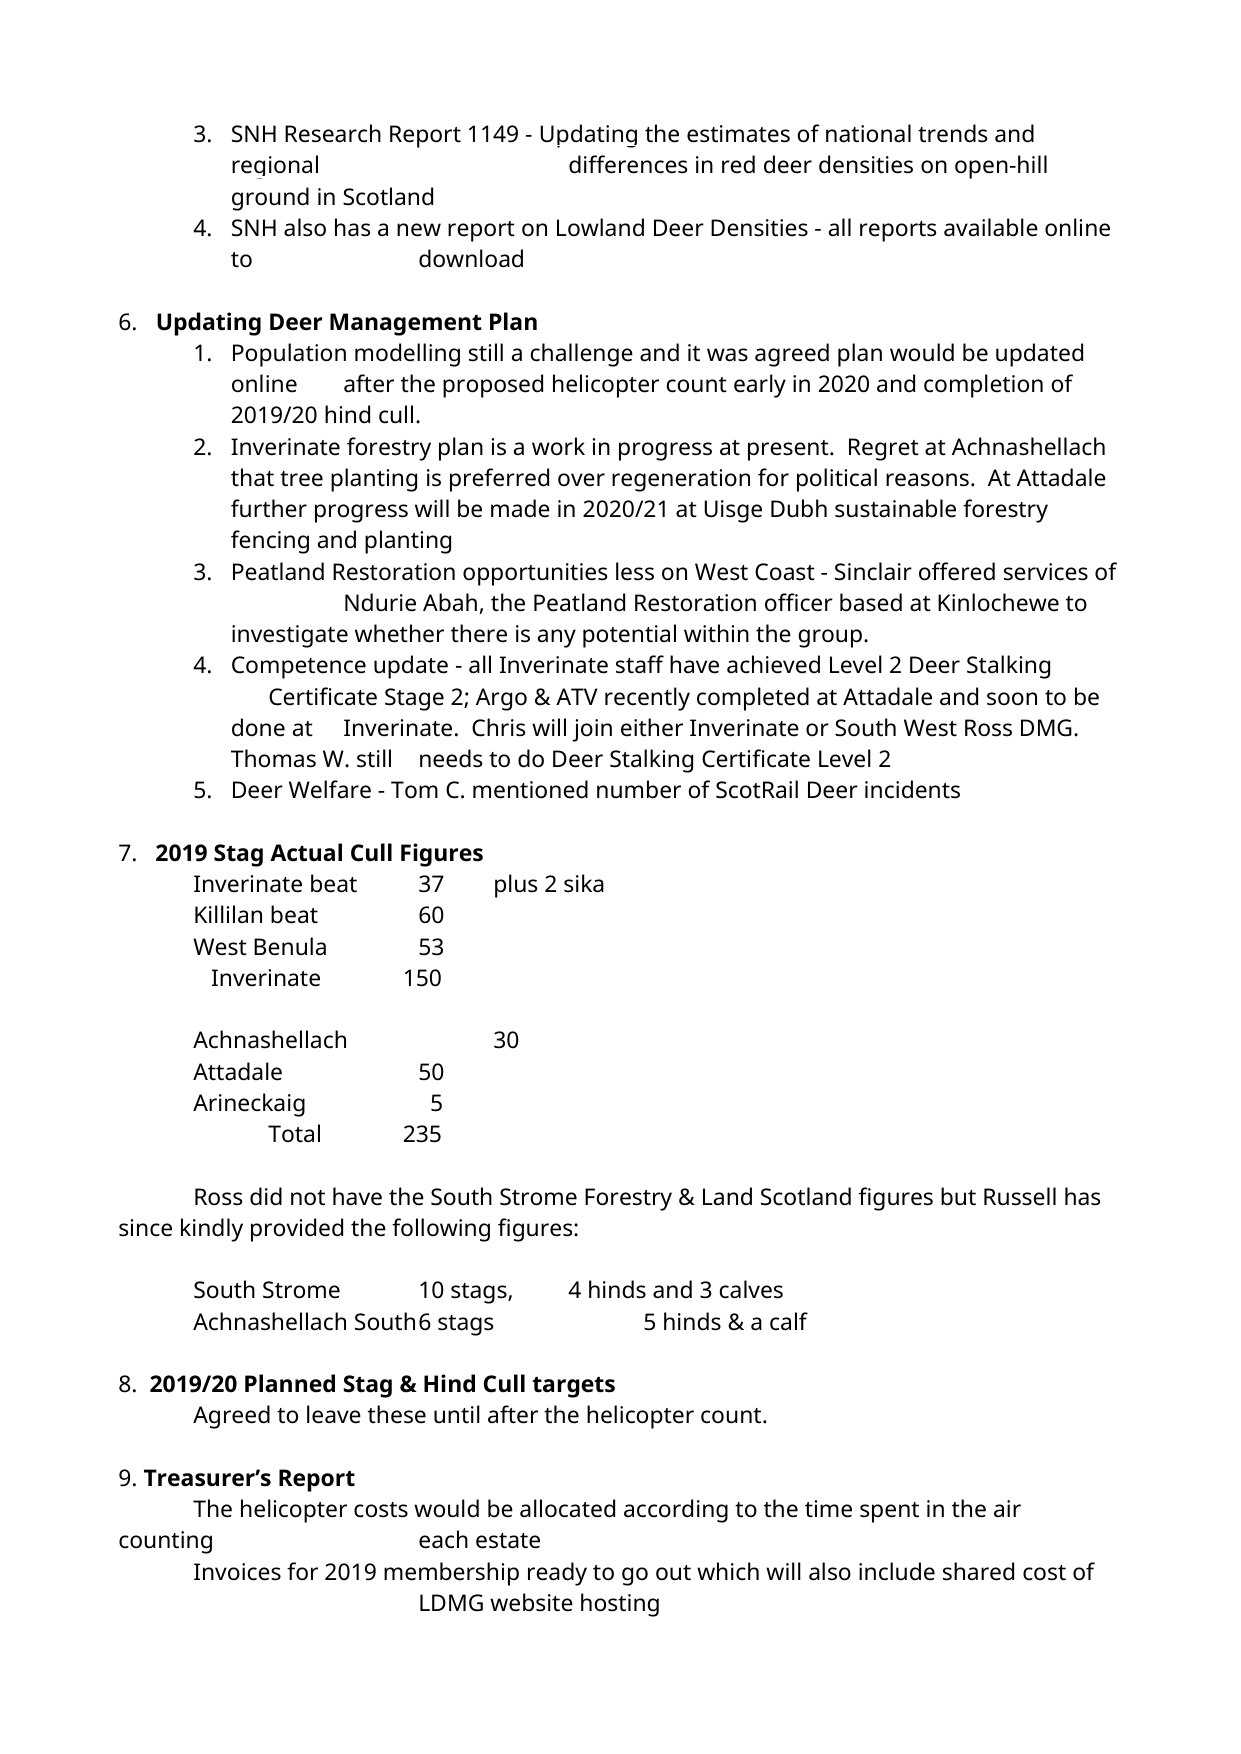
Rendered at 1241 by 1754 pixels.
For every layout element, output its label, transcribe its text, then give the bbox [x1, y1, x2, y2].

text Total 235 [118, 1118, 1122, 1149]
text West Benula 53 [118, 931, 1122, 962]
text Inverinate 150 [118, 962, 1122, 993]
text Achnashellach 30 [118, 1024, 1122, 1056]
text 9. Treasurer’s Report [118, 1462, 1122, 1493]
text Attadale 50 [118, 1056, 1122, 1087]
list Competence update - all Inverinate staff have achieved Level 2 Deer Stalking Certificate Stage 2; Argo & ATV recently completed at Attadale and soon to be done at Inverinate. Chris will join either Inverinate or South West Ross DMG. Thomas W. still needs to do Deer Stalking Certificate Level 2 [193, 649, 1122, 774]
text 7. 2019 Stag Actual Cull Figures [118, 837, 1122, 868]
text Agreed to leave these until after the helicopter count. [118, 1399, 1122, 1431]
text Arineckaig 5 [118, 1087, 1122, 1118]
text Invoices for 2019 membership ready to go out which will also include shared cost of LDMG website hosting [118, 1556, 1122, 1618]
text Ross did not have the South Strome Forestry & Land Scotland figures but Russell has since kindly provided the following figures: [118, 1181, 1122, 1243]
text 8. 2019/20 Planned Stag & Hind Cull targets [118, 1368, 1122, 1399]
list SNH also has a new report on Lowland Deer Densities - all reports available online to download [193, 212, 1122, 274]
list Deer Welfare - Tom C. mentioned number of ScotRail Deer incidents [193, 774, 1122, 806]
list Inverinate forestry plan is a work in progress at present. Regret at Achnashellach that tree planting is preferred over regeneration for political reasons. At Attadale further progress will be made in 2020/21 at Uisge Dubh sustainable forestry fencing and planting [193, 431, 1122, 556]
text Inverinate beat 37 plus 2 sika [118, 868, 1122, 899]
list Updating Deer Management Plan [118, 306, 1122, 337]
list Peatland Restoration opportunities less on West Coast - Sinclair offered services of Ndurie Abah, the Peatland Restoration officer based at Kinlochewe to investigate whether there is any potential within the group. [193, 556, 1122, 649]
list Population modelling still a challenge and it was agreed plan would be updated online after the proposed helicopter count early in 2020 and completion of 2019/20 hind cull. [193, 337, 1122, 431]
text South Strome 10 stags, 4 hinds and 3 calves [118, 1274, 1122, 1306]
text Achnashellach South 6 stags 5 hinds & a calf [118, 1306, 1122, 1337]
text Killilan beat 60 [118, 899, 1122, 931]
text The helicopter costs would be allocated according to the time spent in the air counting each estate [118, 1493, 1122, 1556]
list SNH Research Report 1149 - Updating the estimates of national trends and regional differences in red deer densities on open-hill ground in Scotland [193, 118, 1122, 212]
